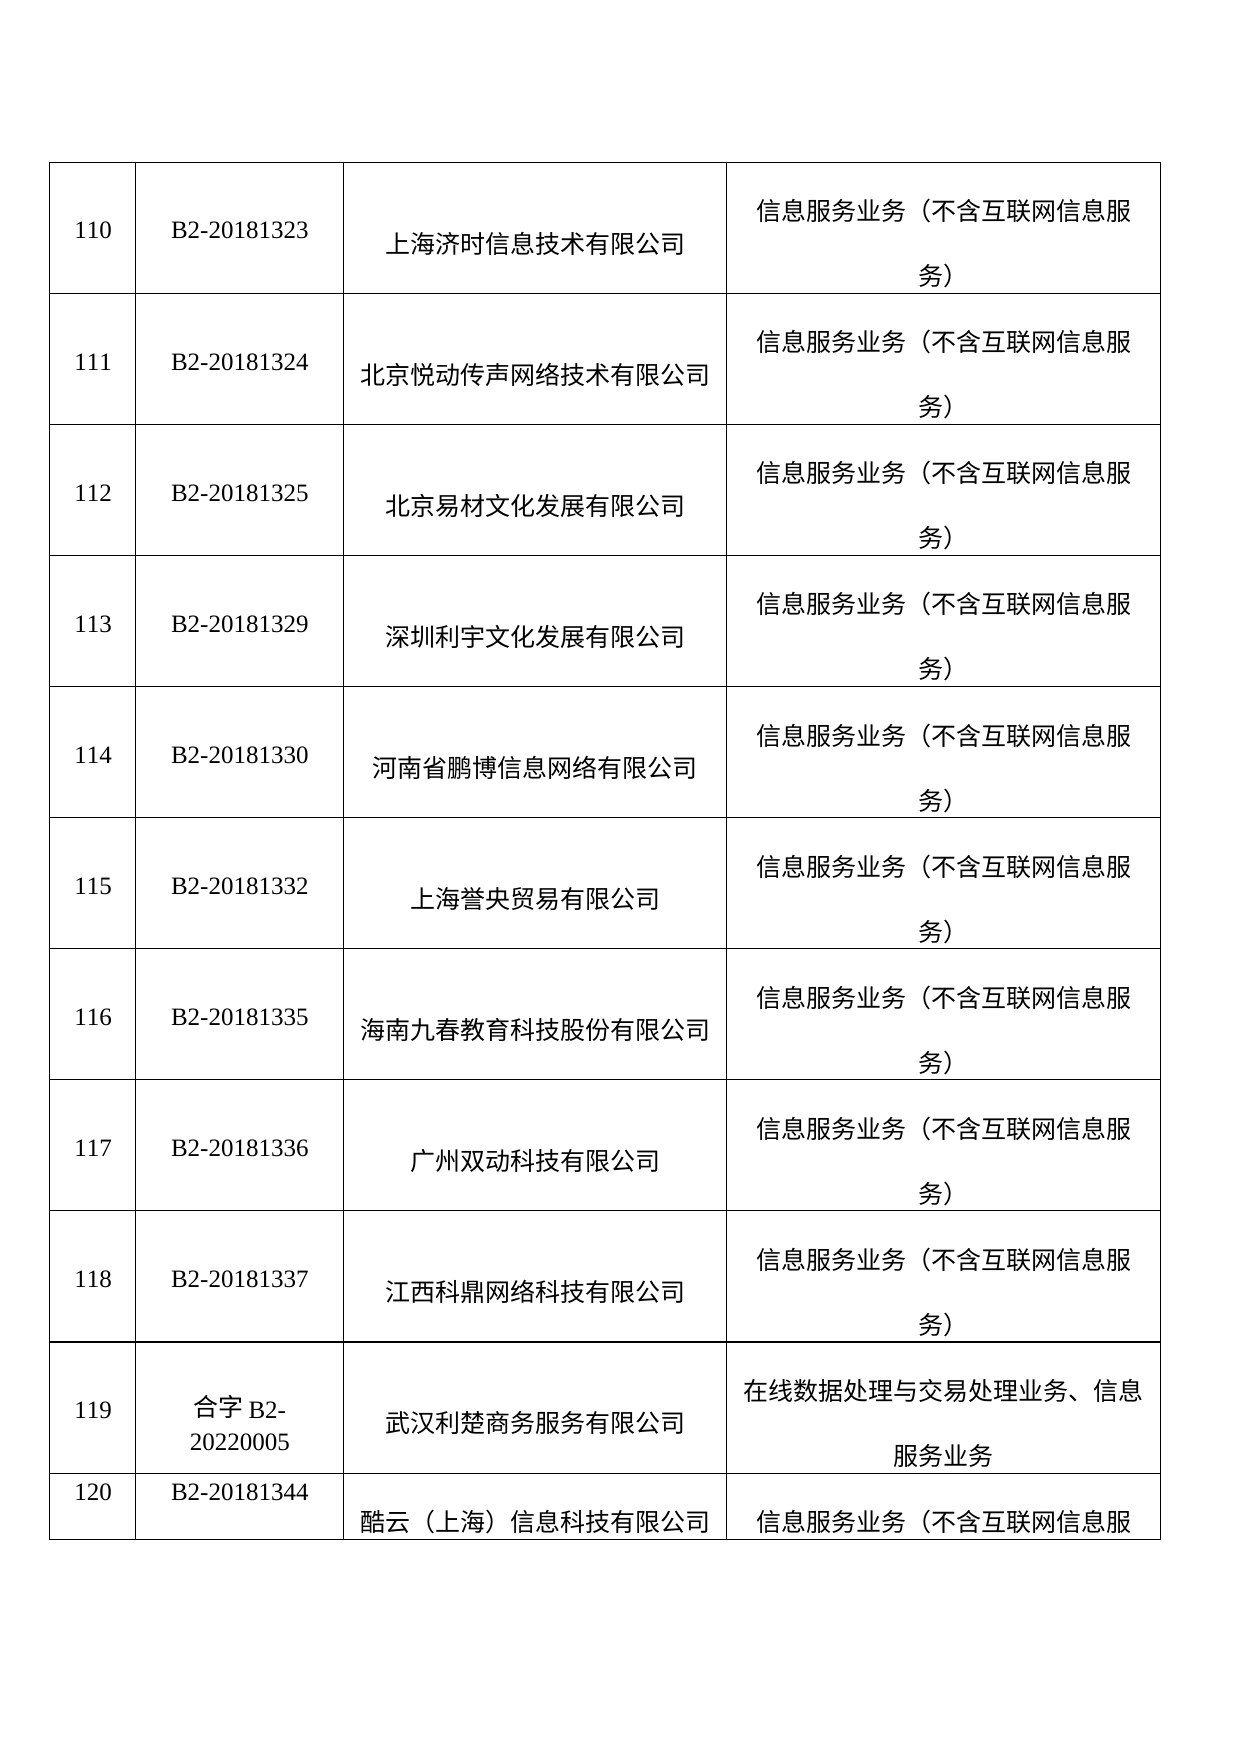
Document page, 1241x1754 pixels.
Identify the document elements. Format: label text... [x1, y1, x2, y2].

table_cell B2-20181344 [136, 1474, 343, 1538]
table_cell B2-20181330 [136, 687, 343, 817]
table_cell B2-20181332 [136, 818, 343, 948]
table_cell 信息服务业务（不含互联网信息服务） [727, 1211, 1160, 1341]
table_cell 112 [50, 425, 135, 555]
table_cell 武汉利楚商务服务有限公司 [344, 1343, 726, 1472]
table_cell 118 [50, 1211, 135, 1341]
table_cell 在线数据处理与交易处理业务、信息服务业务 [727, 1343, 1160, 1472]
table_cell 信息服务业务（不含互联网信息服务） [727, 294, 1160, 424]
table_cell 江西科鼎网络科技有限公司 [344, 1211, 726, 1341]
table_cell 河南省鹏博信息网络有限公司 [344, 687, 726, 817]
table_cell 信息服务业务（不含互联网信息服务） [727, 687, 1160, 817]
table_cell 合字B2-20220005 [136, 1343, 343, 1472]
table_cell 北京悦动传声网络技术有限公司 [344, 294, 726, 424]
table_cell 119 [50, 1343, 135, 1472]
table_cell B2-20181325 [136, 425, 343, 555]
table_cell 信息服务业务（不含互联网信息服务） [727, 949, 1160, 1079]
table_cell 酷云（上海）信息科技有限公司 [344, 1474, 726, 1538]
table_cell 114 [50, 687, 135, 817]
table_cell 信息服务业务（不含互联网信息服务） [727, 818, 1160, 948]
table_cell 北京易材文化发展有限公司 [344, 425, 726, 555]
table_cell B2-20181337 [136, 1211, 343, 1341]
table_cell 117 [50, 1080, 135, 1210]
table_cell 信息服务业务（不含互联网信息服务） [727, 425, 1160, 555]
table_cell B2-20181324 [136, 294, 343, 424]
table_cell 上海济时信息技术有限公司 [344, 163, 726, 293]
table_cell 深圳利宇文化发展有限公司 [344, 556, 726, 686]
table_cell 信息服务业务（不含互联网信息服务） [727, 163, 1160, 293]
table_cell 113 [50, 556, 135, 686]
table_cell 110 [50, 163, 135, 293]
table_cell 115 [50, 818, 135, 948]
table_cell B2-20181323 [136, 163, 343, 293]
table_cell B2-20181335 [136, 949, 343, 1079]
table_cell B2-20181336 [136, 1080, 343, 1210]
table_cell 上海誉央贸易有限公司 [344, 818, 726, 948]
table_cell 信息服务业务（不含互联网信息服务） [727, 1474, 1160, 1538]
table_cell 广州双动科技有限公司 [344, 1080, 726, 1210]
table_cell B2-20181329 [136, 556, 343, 686]
table_cell 海南九春教育科技股份有限公司 [344, 949, 726, 1079]
table_cell 120 [50, 1474, 135, 1538]
table_cell 信息服务业务（不含互联网信息服务） [727, 556, 1160, 686]
table_cell 116 [50, 949, 135, 1079]
table_cell 111 [50, 294, 135, 424]
table_cell 信息服务业务（不含互联网信息服务） [727, 1080, 1160, 1210]
